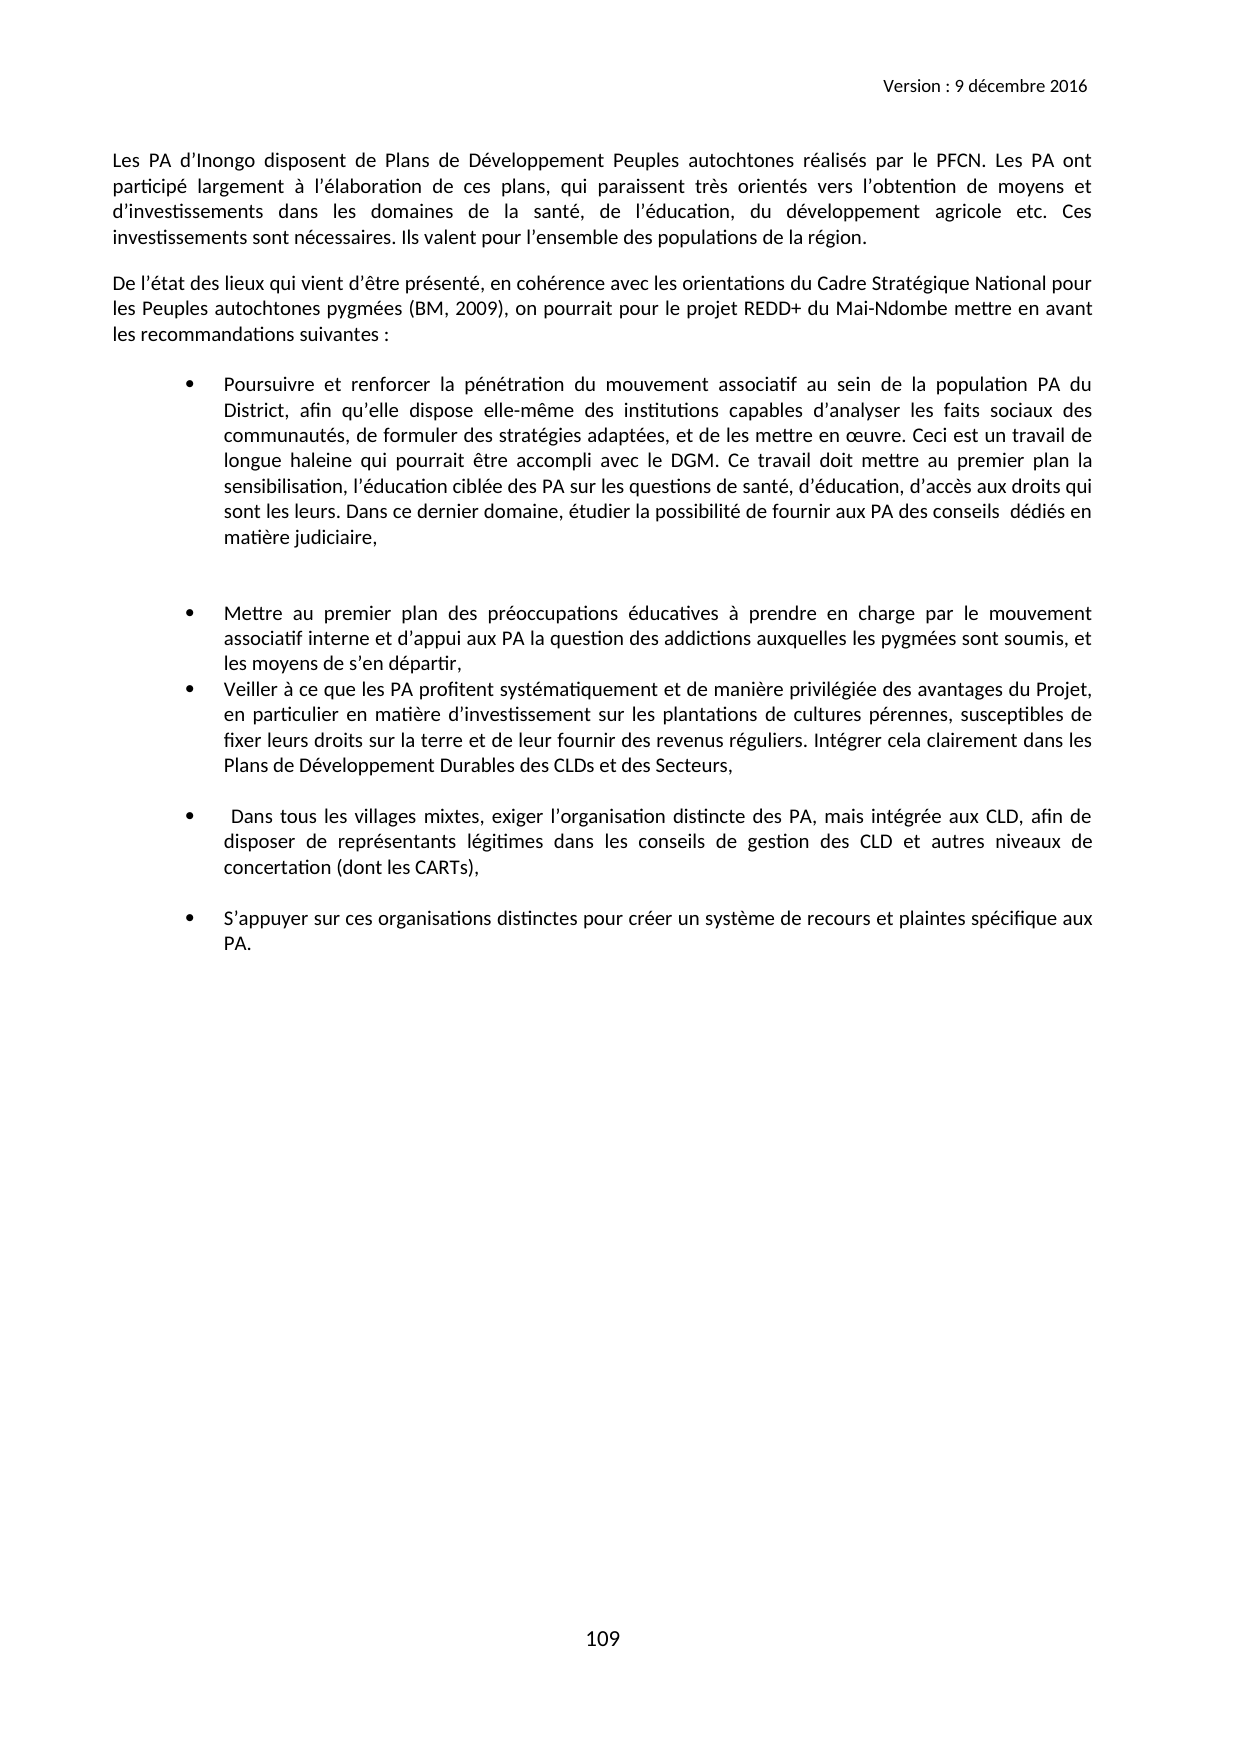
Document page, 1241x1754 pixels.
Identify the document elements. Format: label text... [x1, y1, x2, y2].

list Veiller à ce que les PA profitent systématiquement et de manière privilégiée des avantages du Projet, en particulier en matière d’investissement sur les plantations de cultures pérennes, susceptibles de fixer leurs droits sur la terre et de leur fournir des revenus réguliers. Intégrer cela clairement dans les Plans de Développement Durables des CLDs et des Secteurs, [186, 676, 1093, 778]
text Les PA d’Inongo disposent de Plans de Développement Peuples autochtones réalisés par le PFCN. Les PA ont participé largement à l’élaboration de ces plans, qui paraissent très orientés vers l’obtention de moyens et d’investissements dans les domaines de la santé, de l’éducation, du développement agricole etc. Ces investissements sont nécessaires. Ils valent pour l’ensemble des populations de la région. [112, 148, 1093, 249]
list Poursuivre et renforcer la pénétration du mouvement associatif au sein de la population PA du District, afin qu’elle dispose elle-même des institutions capables d’analyser les faits sociaux des communautés, de formuler des stratégies adaptées, et de les mettre en œuvre. Ceci est un travail de longue haleine qui pourrait être accompli avec le DGM. Ce travail doit mettre au premier plan la sensibilisation, l’éducation ciblée des PA sur les questions de santé, d’éducation, d’accès aux droits qui sont les leurs. Dans ce dernier domaine, étudier la possibilité de fournir aux PA des conseils dédiés en matière judiciaire, [186, 371, 1093, 549]
list Mettre au premier plan des préoccupations éducatives à prendre en charge par le mouvement associatif interne et d’appui aux PA la question des addictions auxquelles les pygmées sont soumis, et les moyens de s’en départir, [186, 600, 1093, 676]
text De l’état des lieux qui vient d’être présenté, en cohérence avec les orientations du Cadre Stratégique National pour les Peuples autochtones pygmées (BM, 2009), on pourrait pour le projet REDD+ du Mai-Ndombe mettre en avant les recommandations suivantes : [112, 270, 1093, 346]
list S’appuyer sur ces organisations distinctes pour créer un système de recours et plaintes spécifique aux PA. [186, 905, 1093, 956]
list Dans tous les villages mixtes, exiger l’organisation distincte des PA, mais intégrée aux CLD, afin de disposer de représentants légitimes dans les conseils de gestion des CLD et autres niveaux de concertation (dont les CARTs), [186, 803, 1093, 879]
